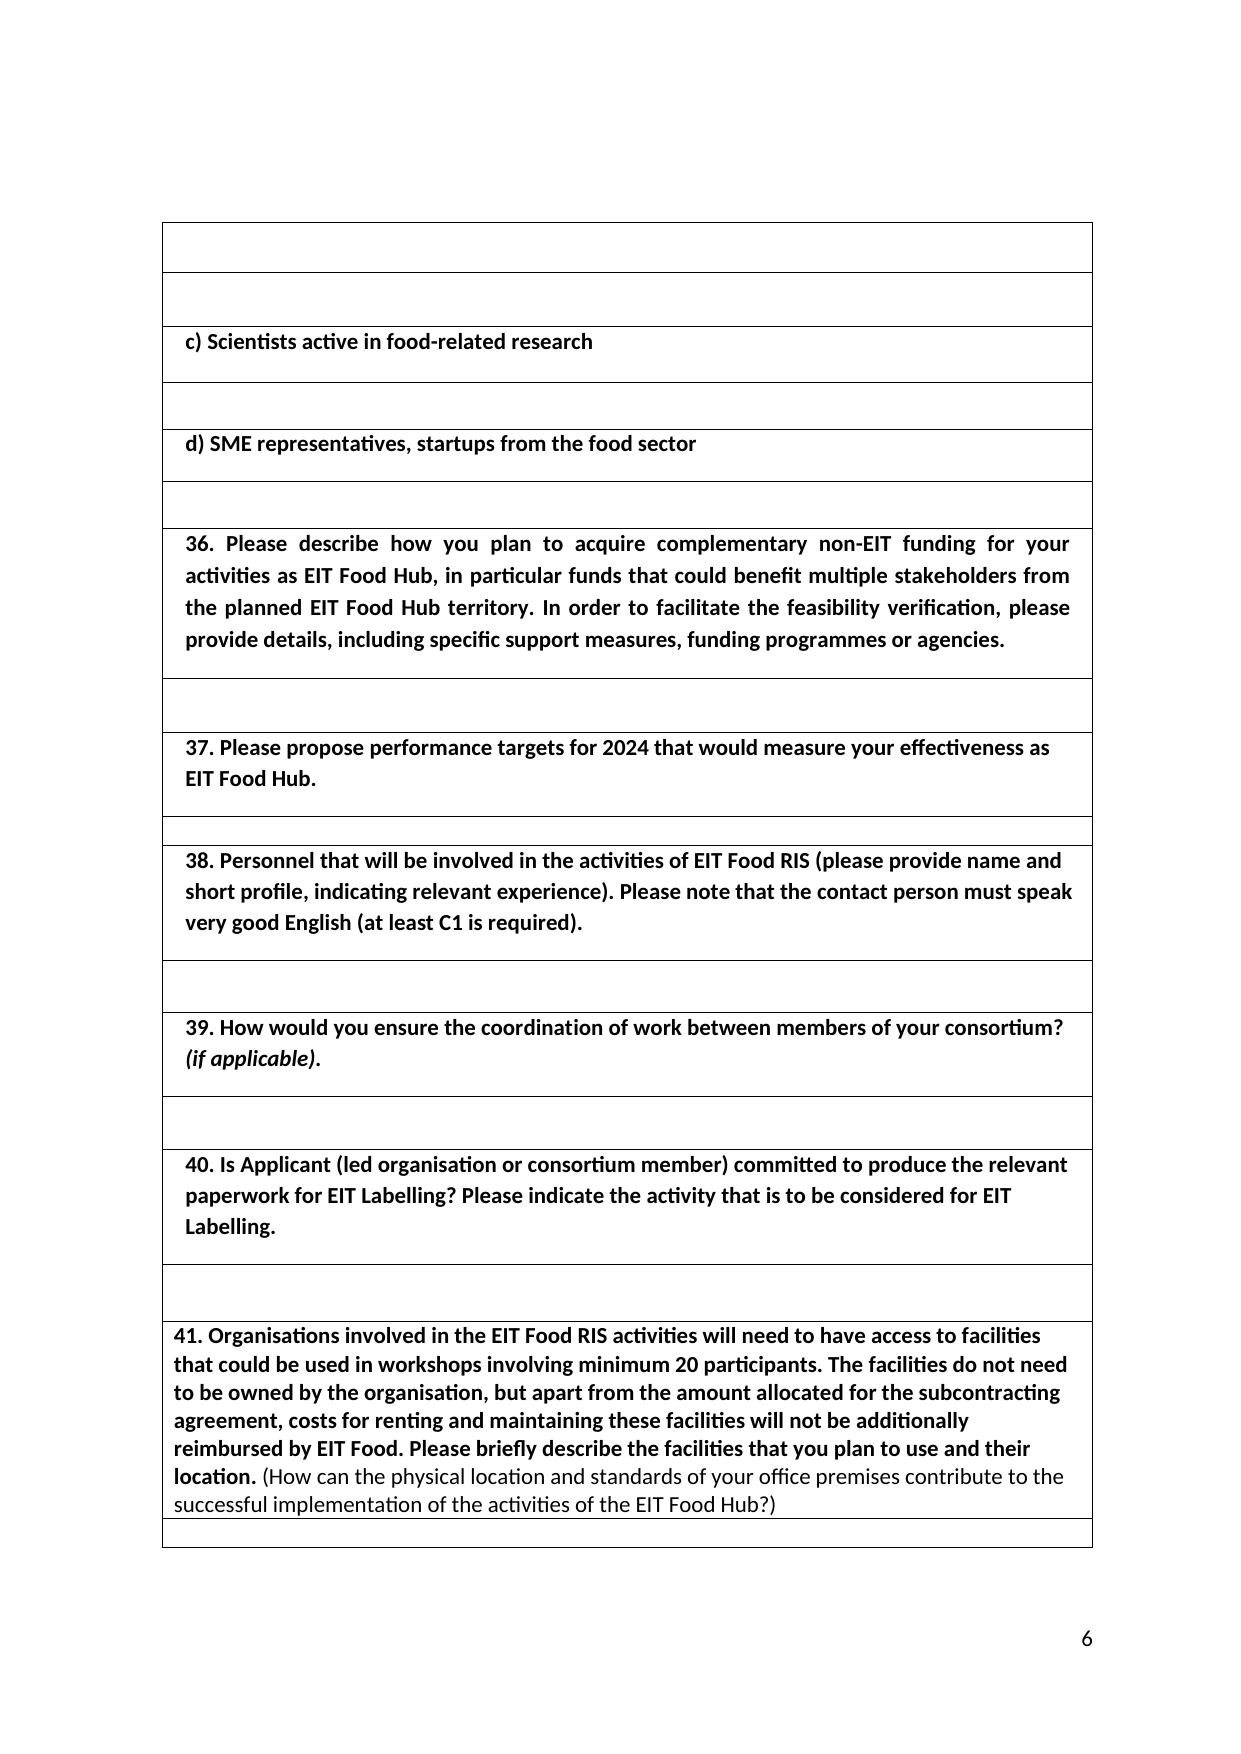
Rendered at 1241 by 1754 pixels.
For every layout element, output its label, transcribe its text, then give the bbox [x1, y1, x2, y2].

table_cell [163, 383, 1092, 428]
table_cell [163, 817, 1092, 845]
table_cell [163, 223, 1092, 272]
table_cell [163, 679, 1092, 732]
table_cell 40. Is Applicant (led organisation or consortium member) committed to produce the relevant paperwork for EIT Labelling? Please indicate the activity that is to be considered for EIT Labelling. [163, 1150, 1092, 1263]
table_cell [163, 273, 1092, 326]
table_cell [163, 961, 1092, 1012]
table_cell d) SME representatives, startups from the food sector [163, 430, 1092, 481]
table_cell 41. Organisations involved in the EIT Food RIS activities will need to have access to facilities that could be used in workshops involving minimum 20 participants. The facilities do not need to be owned by the organisation, but apart from the amount allocated for the subcontracting agreement, costs for renting and maintaining these facilities will not be additionally reimbursed by EIT Food. Please briefly describe the facilities that you plan to use and their location. (How can the physical location and standards of your office premises contribute to the successful implementation of the activities of the EIT Food Hub?) [163, 1322, 1092, 1518]
table_cell c) Scientists active in food-related research [163, 327, 1092, 382]
table_cell [163, 1097, 1092, 1149]
table_cell [163, 1265, 1092, 1321]
table_cell 37. Please propose performance targets for 2024 that would measure your effectiveness as EIT Food Hub. [163, 733, 1092, 816]
table_cell 39. How would you ensure the coordination of work between members of your consortium? (if applicable). [163, 1013, 1092, 1096]
table_cell [163, 1519, 1092, 1547]
table_cell 36. Please describe how you plan to acquire complementary non-EIT funding for your activities as EIT Food Hub, in particular funds that could benefit multiple stakeholders from the planned EIT Food Hub territory. In order to facilitate the feasibility verification, please provide details, including specific support measures, funding programmes or agencies. [163, 529, 1092, 678]
table_cell [163, 482, 1092, 528]
table_cell 38. Personnel that will be involved in the activities of EIT Food RIS (please provide name and short profile, indicating relevant experience). Please note that the contact person must speak very good English (at least C1 is required). [163, 846, 1092, 959]
